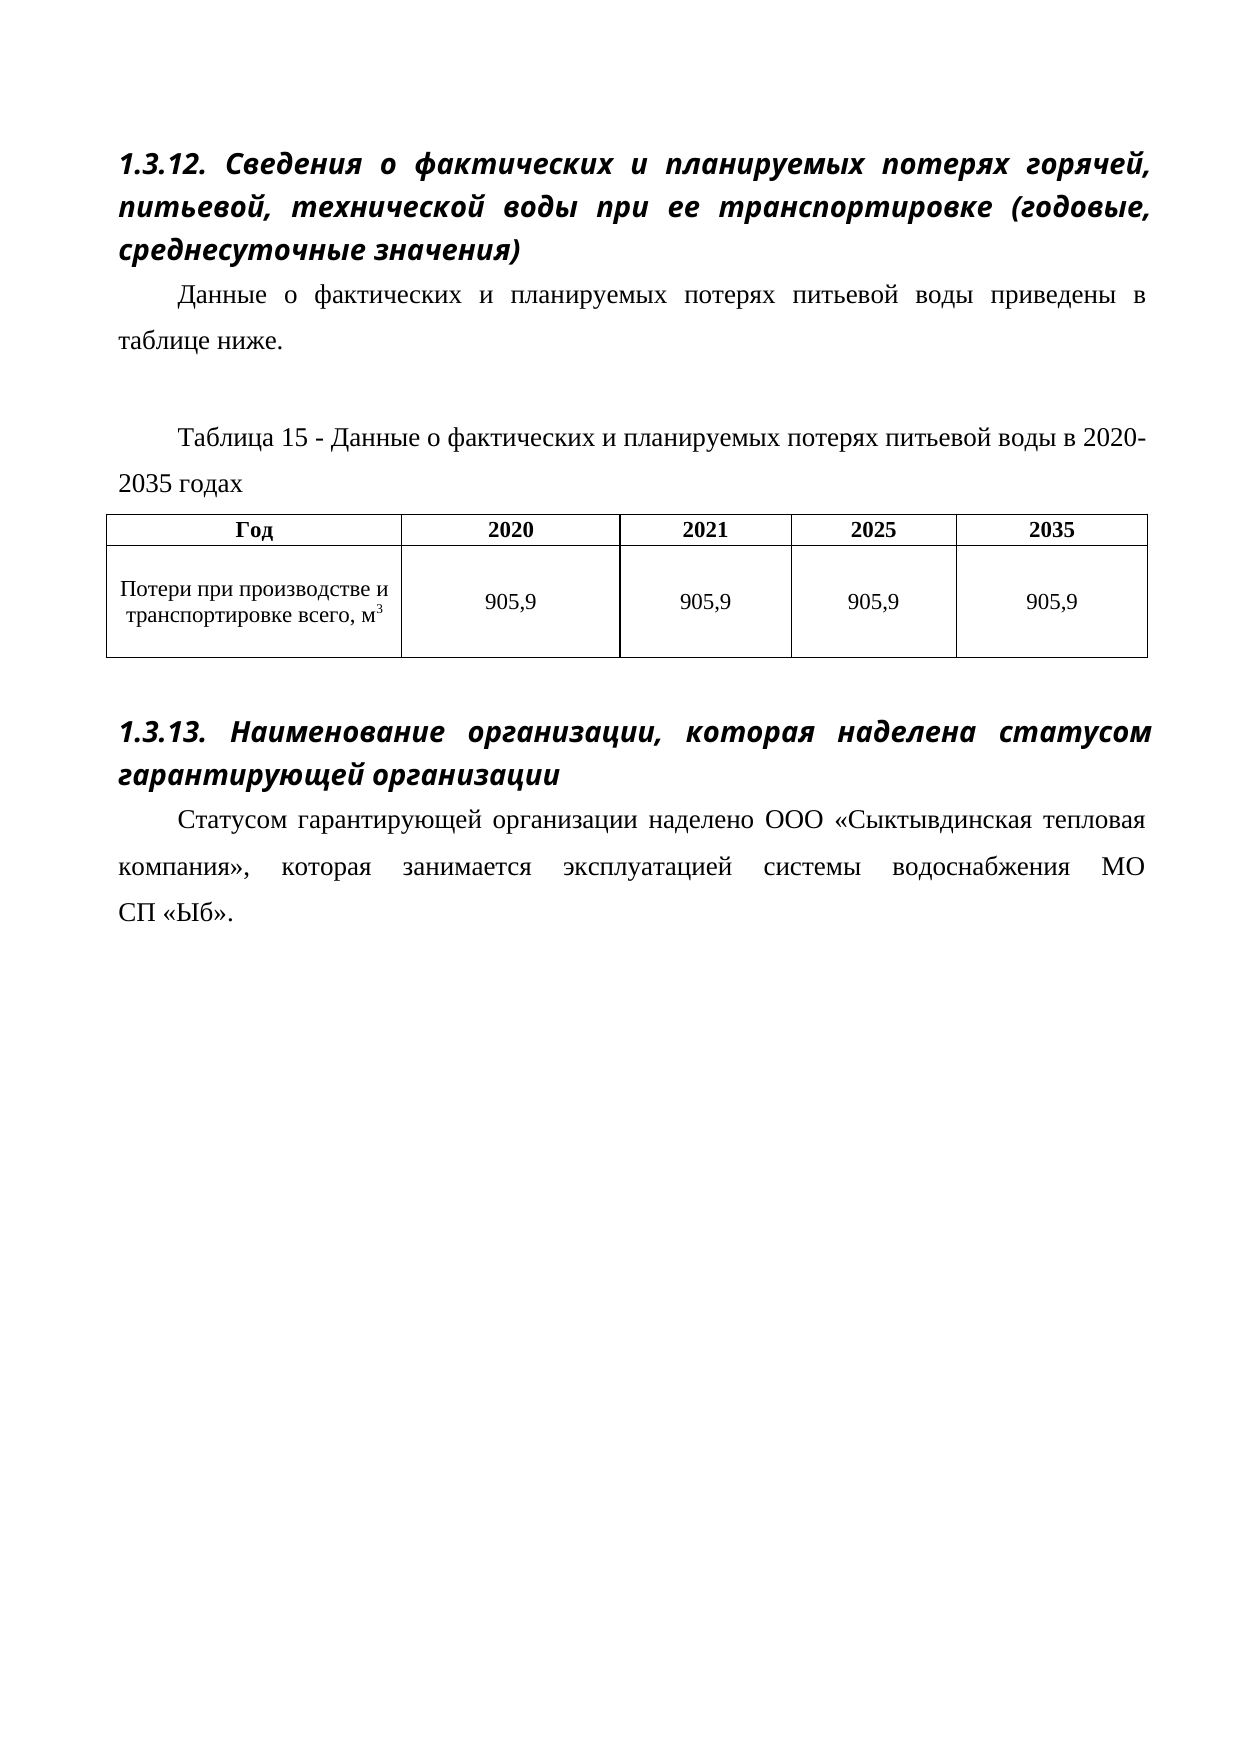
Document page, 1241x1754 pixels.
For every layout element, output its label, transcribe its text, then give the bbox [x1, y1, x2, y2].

table_cell 905,9 [402, 546, 619, 657]
text Статусом гарантирующей организации наделено ООО «Сыктывдинская тепловая компания», которая занимается эксплуатацией системы водоснабжения МО СП «Ыб». [118, 803, 1147, 927]
text Данные о фактических и планируемых потерях питьевой воды приведены в таблице ниже. [118, 278, 1147, 355]
table_cell Потери при производстве и транспортировке всего, м3 [107, 546, 401, 657]
table_header 2020 [402, 515, 619, 545]
text Таблица 15 - Данные о фактических и планируемых потерях питьевой воды в 2020-2035 годах [118, 421, 1147, 498]
table_header 2035 [957, 515, 1147, 545]
subtitle 1.3.12. Сведения о фактических и планируемых потерях горячей, питьевой, технической воды при ее транспортировке (годовые, среднесуточные значения) [118, 143, 1152, 268]
table_header 2021 [621, 515, 791, 545]
table_header 2025 [792, 515, 956, 545]
subtitle 1.3.13. Наименование организации, которая наделена статусом гарантирующей организации [118, 711, 1152, 793]
table_header Год [107, 515, 401, 545]
table_cell 905,9 [621, 546, 791, 657]
table_cell 905,9 [792, 546, 956, 657]
table_cell 905,9 [957, 546, 1147, 657]
